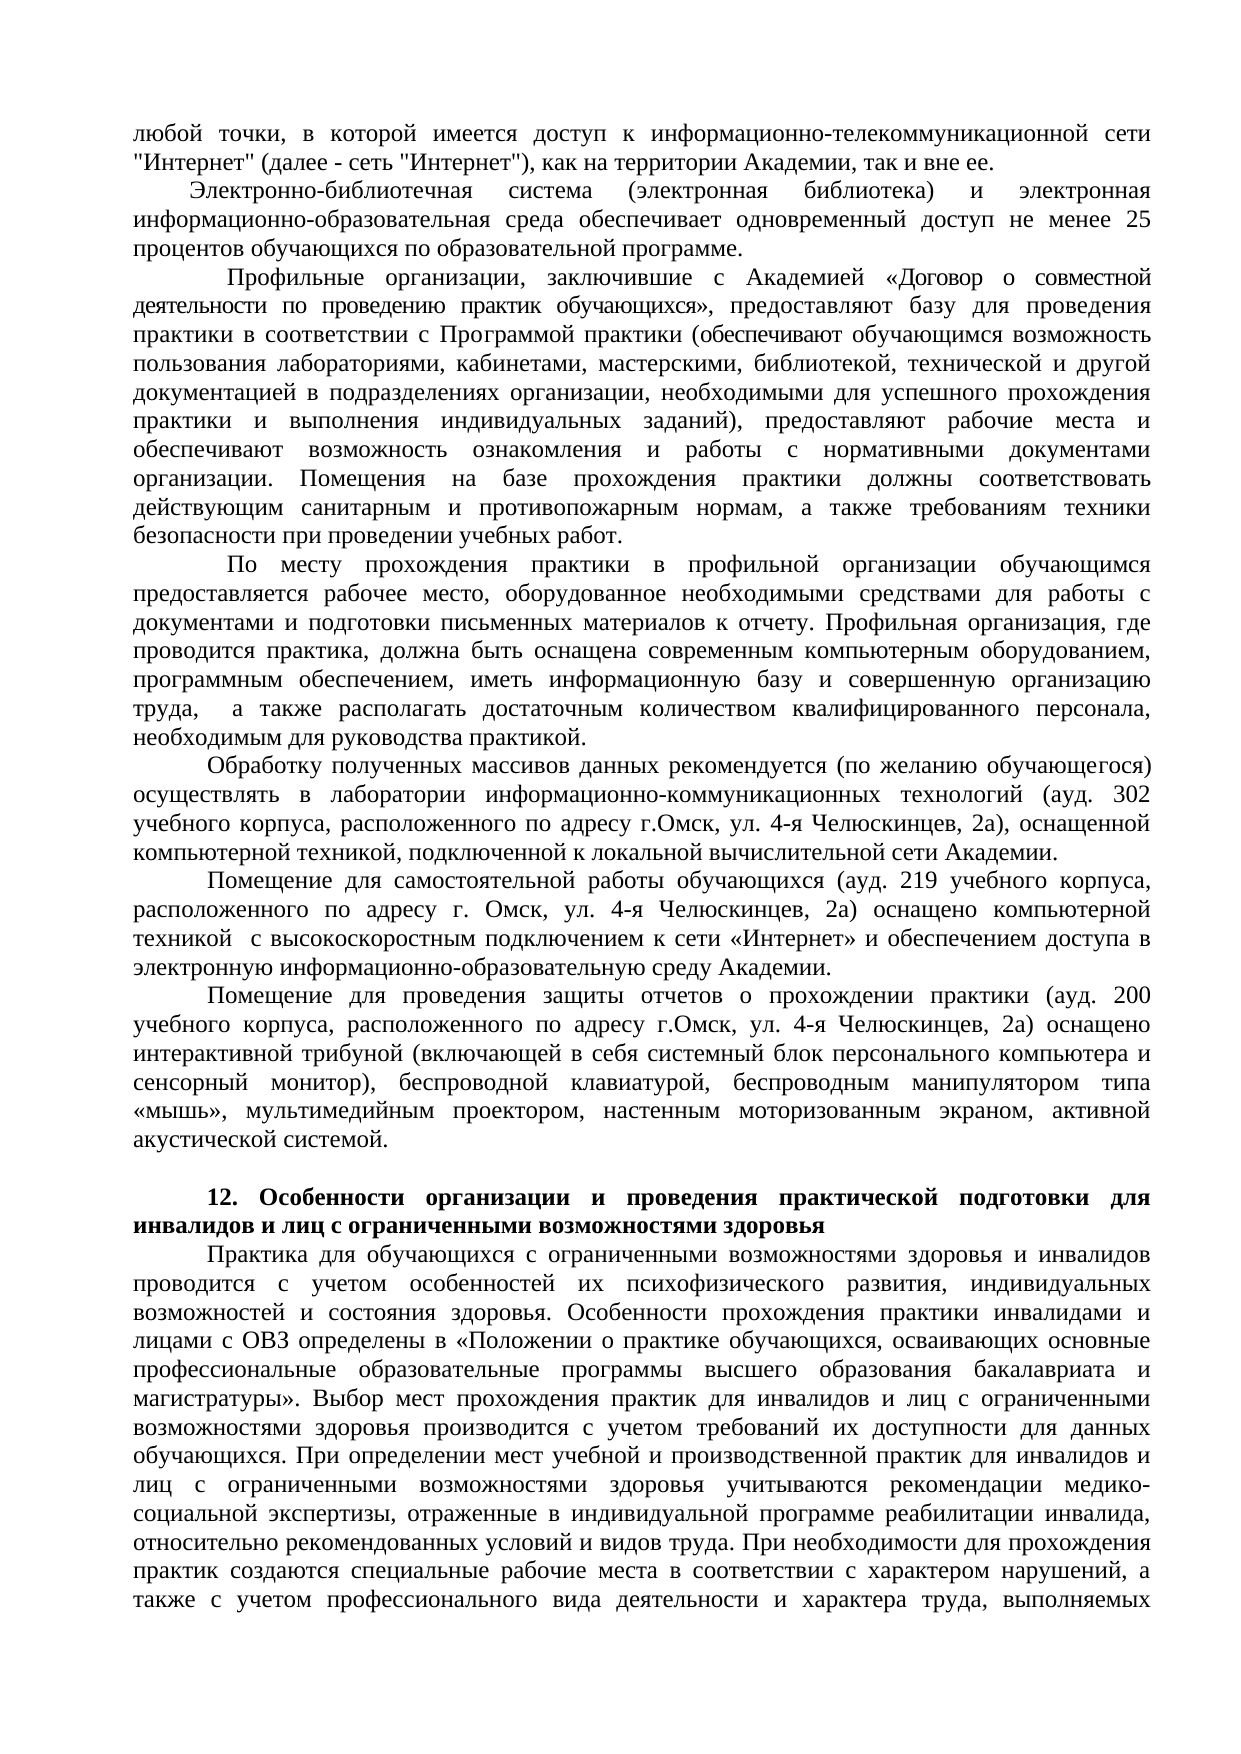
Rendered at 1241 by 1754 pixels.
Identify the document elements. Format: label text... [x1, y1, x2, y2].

text Помещение для самостоятельной работы обучающихся (ауд. 219 учебного корпуса, расположенного по адресу г. Омск, ул. 4-я Челюскинцев, 2а) оснащено компьютерной техникой с высокоскоростным подключением к сети «Интернет» и обеспечением доступа в электронную информационно-образовательную среду Академии. [133, 866, 1152, 981]
text 12. Особенности организации и проведения практической подготовки для инвалидов и лиц с ограниченными возможностями здоровья [133, 1182, 1152, 1239]
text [133, 1239, 1152, 1613]
text По месту прохождения практики в профильной организации обучающимся предоставляется рабочее место, оборудованное необходимыми средствами для работы с документами и подготовки письменных материалов к отчету. Профильная организация, где проводится практика, должна быть оснащена современным компьютерным оборудованием, программным обеспечением, иметь информационную базу и совершенную организацию труда, а также располагать достаточным количеством квалифицированного персонала, необходимым для руководства практикой. [133, 549, 1152, 751]
text Помещение для проведения защиты отчетов о прохождении практики (ауд. 200 учебного корпуса, расположенного по адресу г.Омск, ул. 4-я Челюскинцев, 2а) оснащено интерактивной трибуной (включающей в себя системный блок персонального компьютера и сенсорный монитор), беспроводной клавиатурой, беспроводным манипулятором типа «мышь», мультимедийным проектором, настенным моторизованным экраном, активной акустической системой. [133, 981, 1152, 1153]
text Обработку полученных массивов данных рекомендуется (по желанию обучающегося) осуществлять в лаборатории информационно-коммуникационных технологий (ауд. 302 учебного корпуса, расположенного по адресу г.Омск, ул. 4-я Челюскинцев, 2а), оснащенной компьютерной техникой, подключенной к локальной вычислительной сети Академии. [133, 751, 1152, 866]
text Профильные организации, заключившие с Академией «Договор о совместной деятельности по проведению практик обучающихся», предоставляют базу для проведения практики в соответствии с Программой практики (обеспечивают обучающимся возможность пользования лабораториями, кабинетами, мастерскими, библиотекой, технической и другой документацией в подразделениях организации, необходимыми для успешного прохождения практики и выполнения индивидуальных заданий), предоставляют рабочие места и обеспечивают возможность ознакомления и работы с нормативными документами организации. Помещения на базе прохождения практики должны соответствовать действующим санитарным и противопожарным нормам, а также требованиям техники безопасности при проведении учебных работ. [133, 262, 1152, 549]
text Электронно-библиотечная система (электронная библиотека) и электронная информационно-образовательная среда обеспечивает одновременный доступ не менее 25 процентов обучающихся по образовательной программе. [133, 176, 1152, 262]
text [133, 118, 1152, 176]
